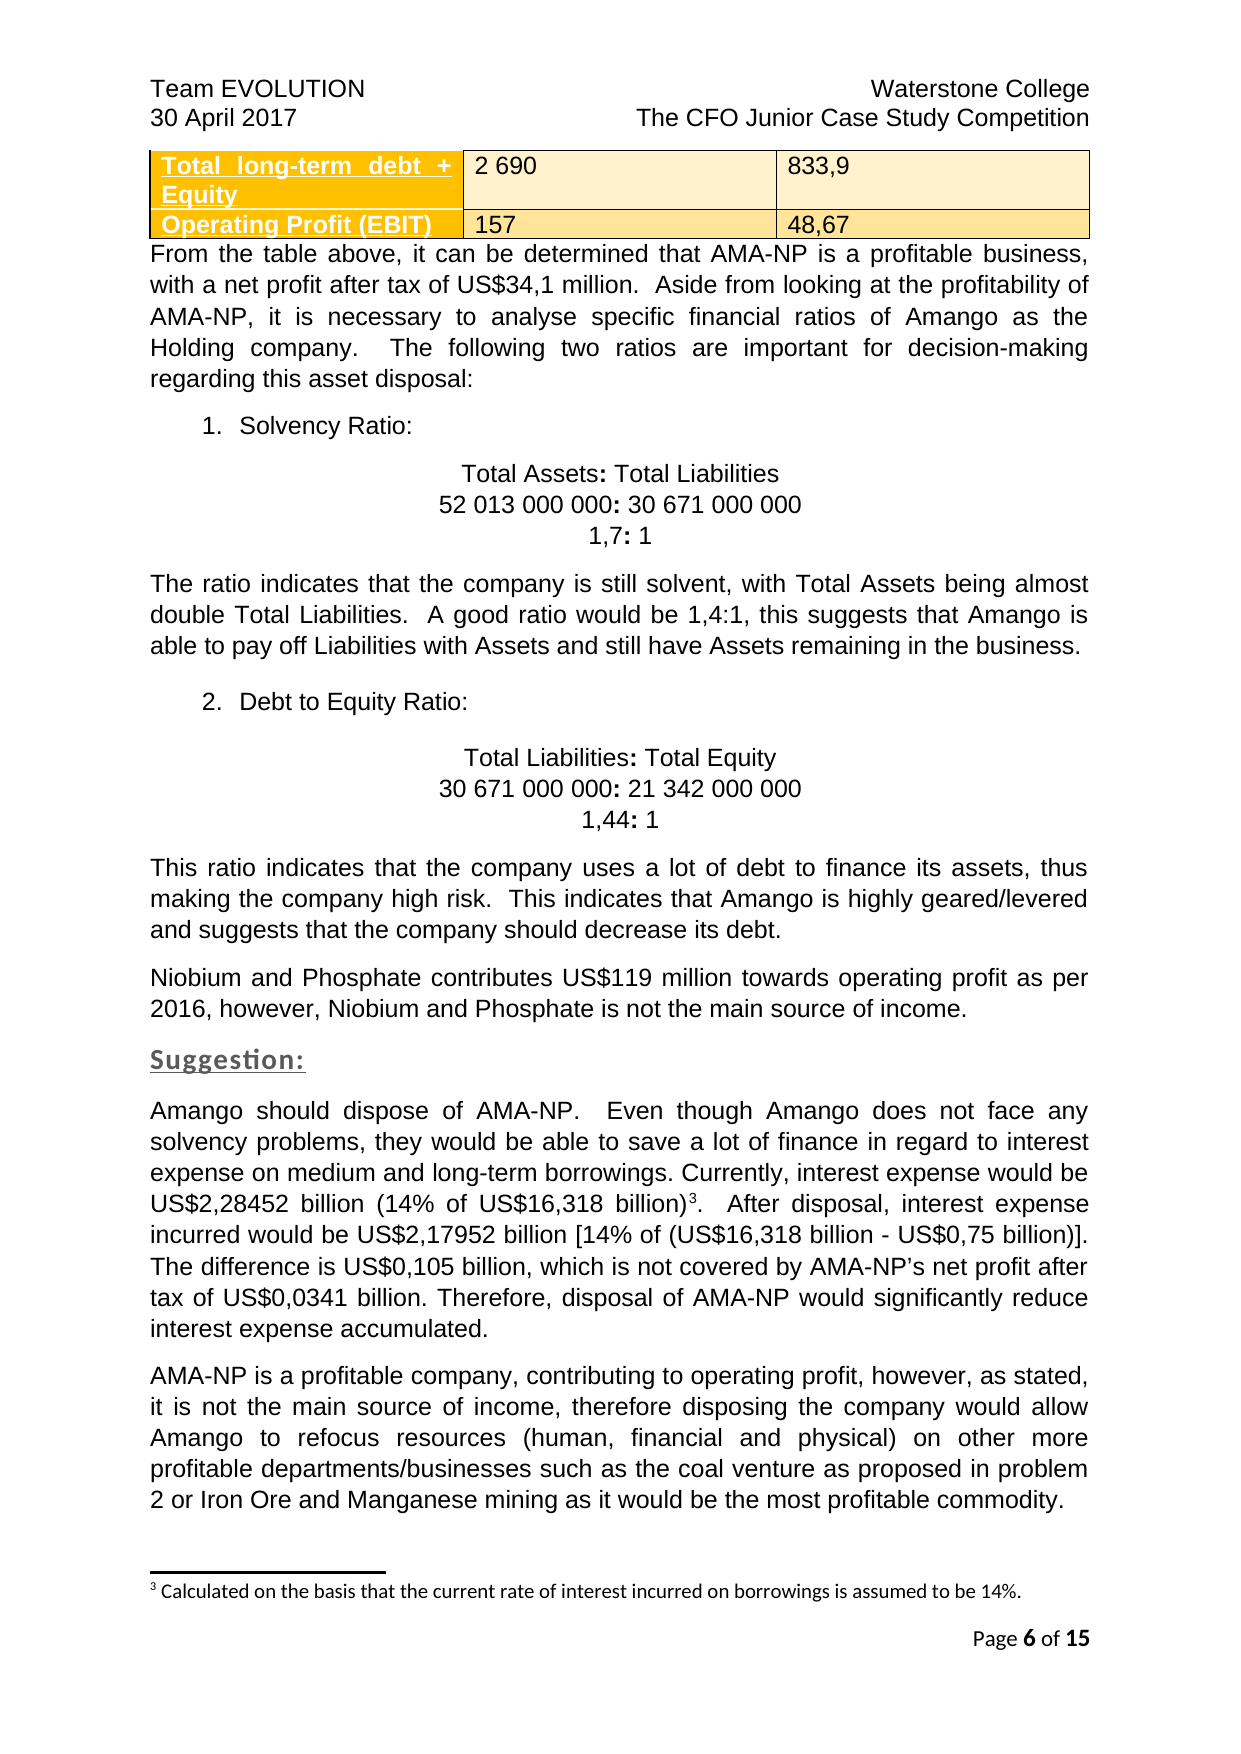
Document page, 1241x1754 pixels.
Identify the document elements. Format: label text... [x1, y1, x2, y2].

table_cell Operating Profit (EBIT) [151, 210, 463, 238]
text Total Assets: Total Liabilities [150, 459, 1090, 488]
text 1,44: 1 [150, 805, 1090, 834]
subtitle Debt to Equity Ratio: [202, 687, 1090, 716]
table_cell 157 [464, 210, 776, 238]
text Amango should dispose of AMA-NP. Even though Amango does not face any solvency problems, they would be able to save a lot of finance in regard to interest expense on medium and long-term borrowings. Currently, interest expense would be US$2,28452 billion (14% of US$16,318 billion). After disposal, interest expense incurred would be US$2,17952 billion [14% of (US$16,318 billion - US$0,75 billion)]. The difference is US$0,105 billion, which is not covered by AMA-NP’s net profit after tax of US$0,0341 billion. Therefore, disposal of AMA-NP would significantly reduce interest expense accumulated. [150, 1096, 1090, 1342]
subtitle Suggestion: [150, 1041, 1090, 1077]
text AMA-NP is a profitable company, contributing to operating profit, however, as stated, it is not the main source of income, therefore disposing the company would allow Amango to refocus resources (human, financial and physical) on other more profitable departments/businesses such as the coal venture as proposed in problem 2 or Iron Ore and Manganese mining as it would be the most profitable commodity. [150, 1361, 1090, 1514]
text This ratio indicates that the company uses a lot of debt to finance its assets, thus making the company high risk. This indicates that Amango is highly geared/levered and suggests that the company should decrease its debt. [150, 853, 1090, 943]
text 52 013 000 000: 30 671 000 000 [150, 490, 1090, 519]
text 1,7: 1 [150, 521, 1090, 550]
table_cell 833,9 [777, 151, 1089, 208]
text Total Liabilities: Total Equity [150, 743, 1090, 772]
text The ratio indicates that the company is still solvent, with Total Assets being almost double Total Liabilities. A good ratio would be 1,4:1, this suggests that Amango is able to pay off Liabilities with Assets and still have Assets remaining in the business. [150, 569, 1090, 659]
text Niobium and Phosphate contributes US$119 million towards operating profit as per 2016, however, Niobium and Phosphate is not the main source of income. [150, 962, 1090, 1022]
text From the table above, it can be determined that AMA-NP is a profitable business, with a net profit after tax of US$34,1 million. Aside from looking at the profitability of AMA-NP, it is necessary to analyse specific financial ratios of Amango as the Holding company. The following two ratios are important for decision-making regarding this asset disposal: [150, 239, 1090, 392]
table_cell 48,67 [777, 210, 1089, 238]
table_cell Total long-term debt + Equity [151, 151, 463, 208]
list Solvency Ratio: [202, 411, 1090, 440]
text 30 671 000 000: 21 342 000 000 [150, 774, 1090, 803]
table_cell 2 690 [464, 151, 776, 208]
